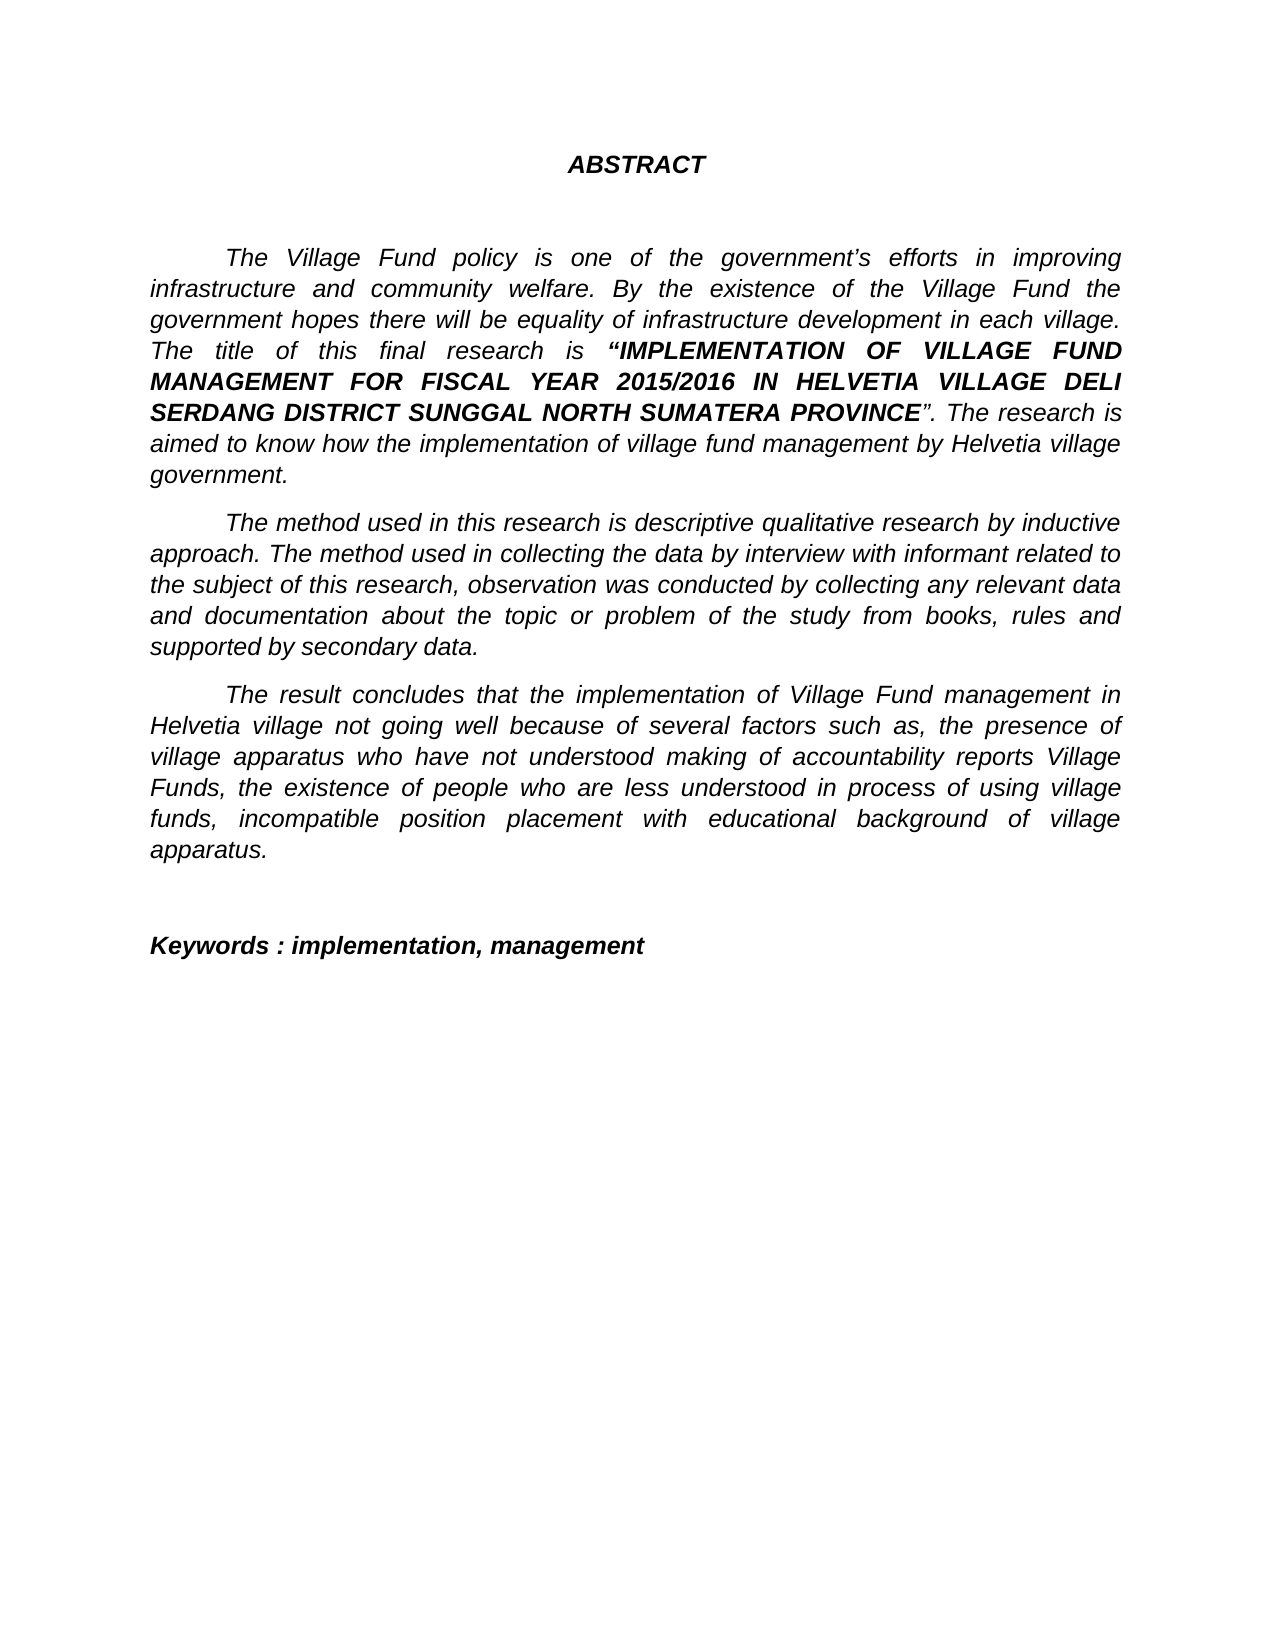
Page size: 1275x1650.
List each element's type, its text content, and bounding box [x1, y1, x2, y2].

text ABSTRACT [150, 150, 1125, 179]
text The result concludes that the implementation of Village Fund management in Helvetia village not going well because of several factors such as, the presence of village apparatus who have not understood making of accountability reports Village Funds, the existence of people who are less understood in process of using village funds, incompatible position placement with educational background of village apparatus. [150, 680, 1125, 864]
text The Village Fund policy is one of the government’s efforts in improving infrastructure and community welfare. By the existence of the Village Fund the government hopes there will be equality of infrastructure development in each village. The title of this final research is “IMPLEMENTATION OF VILLAGE FUND MANAGEMENT FOR FISCAL YEAR 2015/2016 IN HELVETIA VILLAGE DELI SERDANG DISTRICT SUNGGAL NORTH SUMATERA PROVINCE”. The research is aimed to know how the implementation of village fund management by Helvetia village government. [150, 243, 1125, 489]
text Keywords : implementation, management [150, 931, 1125, 959]
text The method used in this research is descriptive qualitative research by inductive approach. The method used in collecting the data by interview with informant related to the subject of this research, observation was conducted by collecting any relevant data and documentation about the topic or problem of the study from books, rules and supported by secondary data. [150, 508, 1125, 661]
